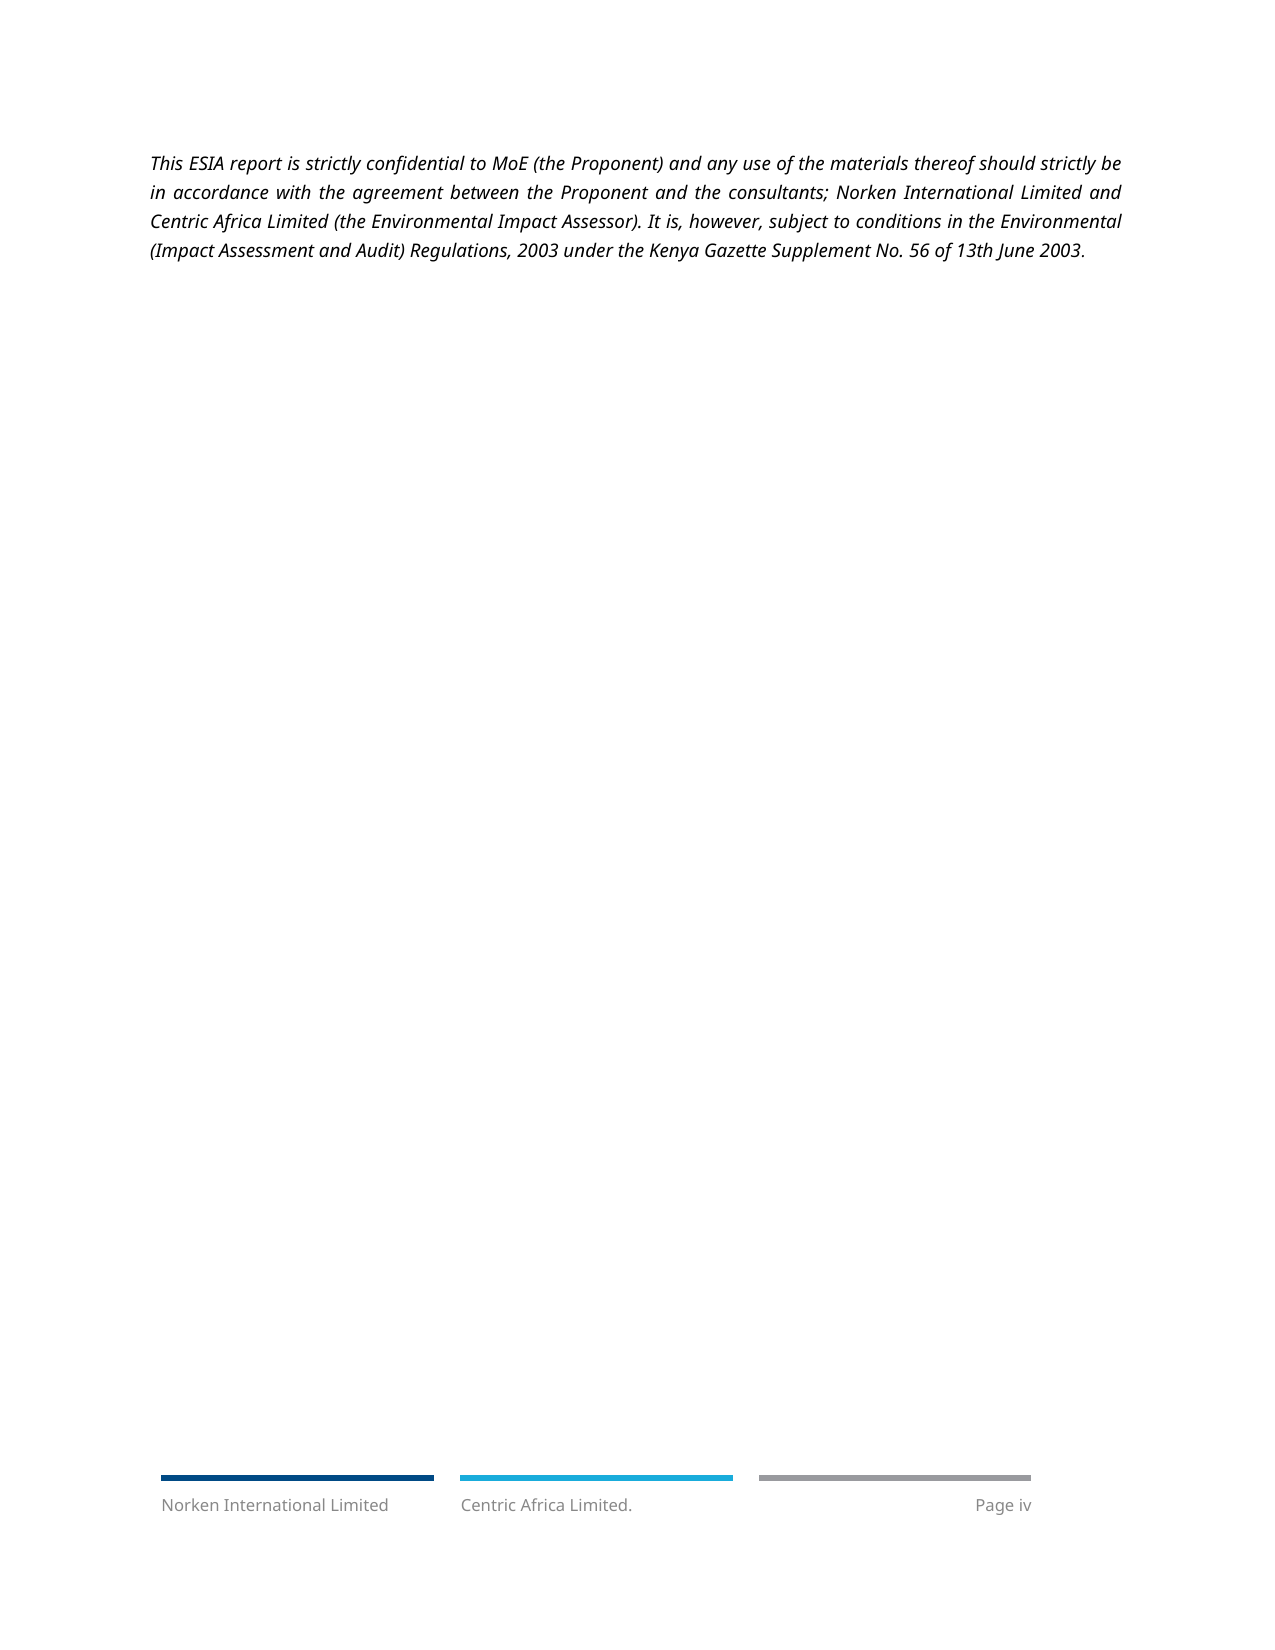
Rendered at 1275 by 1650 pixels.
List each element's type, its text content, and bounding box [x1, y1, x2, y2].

text This ESIA report is strictly confidential to MoE (the Proponent) and any use of the materials thereof should strictly be in accordance with the agreement between the Proponent and the consultants; Norken International Limited and Centric Africa Limited (the Environmental Impact Assessor). It is, however, subject to conditions in the Environmental (Impact Assessment and Audit) Regulations, 2003 under the Kenya Gazette Supplement No. 56 of 13th June 2003. [150, 150, 1125, 263]
